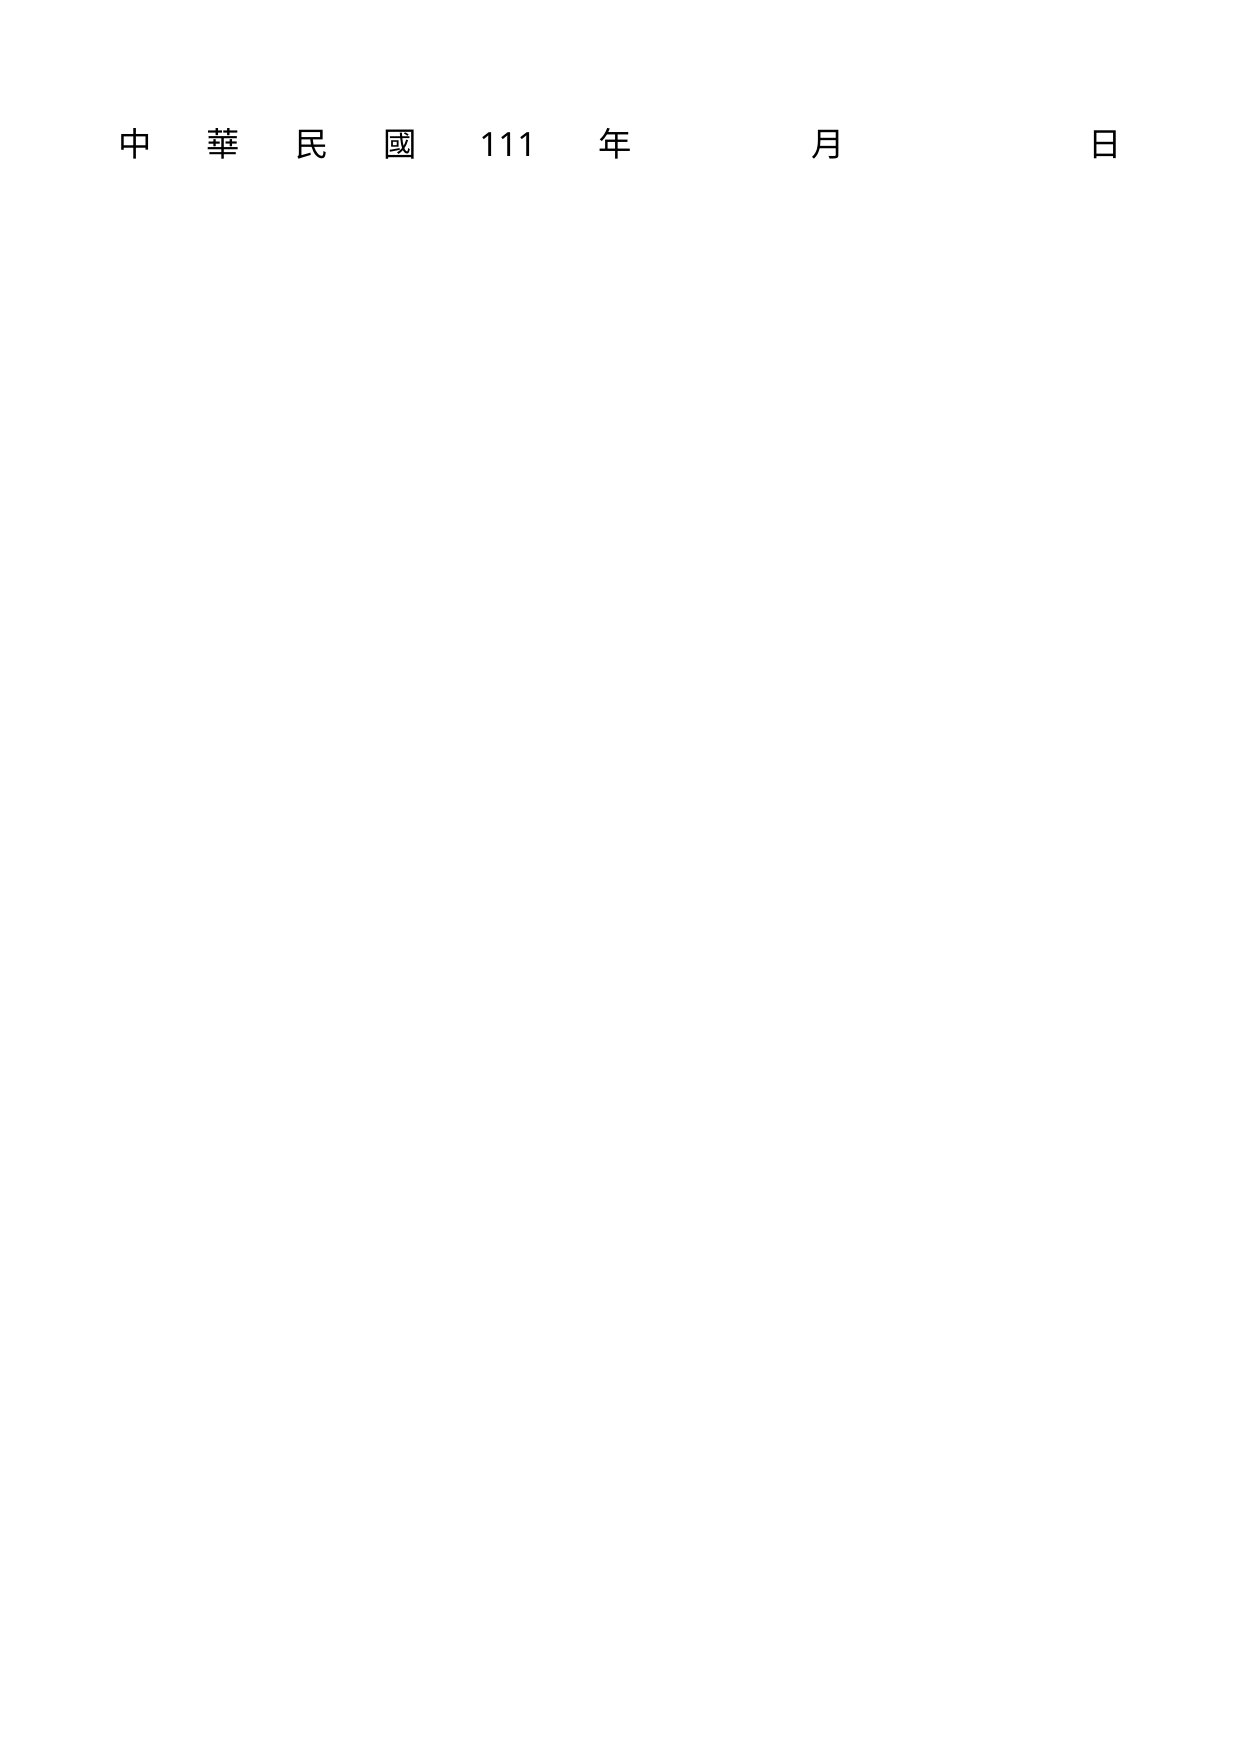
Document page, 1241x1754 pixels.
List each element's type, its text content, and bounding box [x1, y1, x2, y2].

text 中華民國111年 月 日 [118, 118, 1122, 167]
